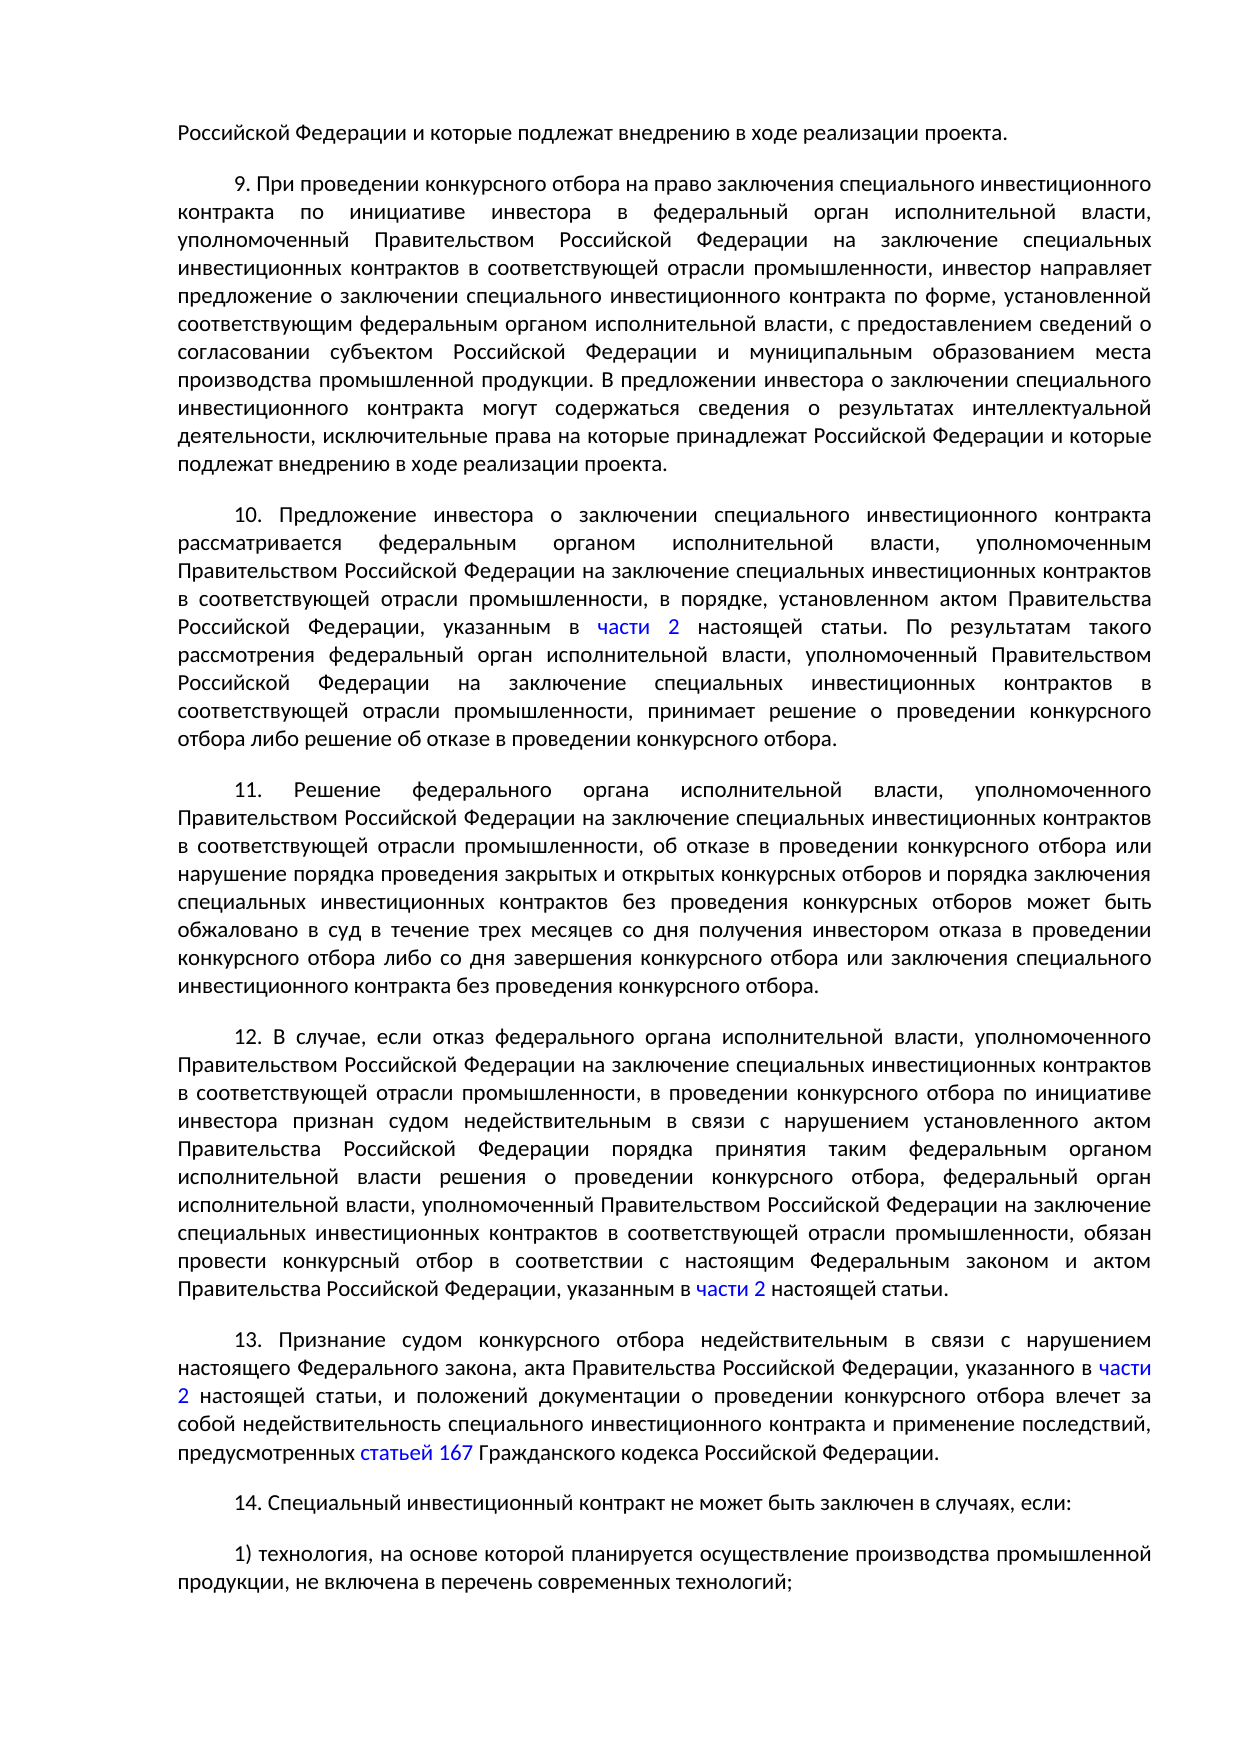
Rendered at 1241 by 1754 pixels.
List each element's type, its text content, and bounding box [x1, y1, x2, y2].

text 1) технология, на основе которой планируется осуществление производства промышленной продукции, не включена в перечень современных технологий; [177, 1539, 1152, 1596]
text 10. Предложение инвестора о заключении специального инвестиционного контракта рассматривается федеральным органом исполнительной власти, уполномоченным Правительством Российской Федерации на заключение специальных инвестиционных контрактов в соответствующей отрасли промышленности, в порядке, установленном актом Правительства Российской Федерации, указанным в части 2 настоящей статьи. По результатам такого рассмотрения федеральный орган исполнительной власти, уполномоченный Правительством Российской Федерации на заключение специальных инвестиционных контрактов в соответствующей отрасли промышленности, принимает решение о проведении конкурсного отбора либо решение об отказе в проведении конкурсного отбора. [177, 500, 1152, 752]
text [177, 118, 1152, 146]
text 12. В случае, если отказ федерального органа исполнительной власти, уполномоченного Правительством Российской Федерации на заключение специальных инвестиционных контрактов в соответствующей отрасли промышленности, в проведении конкурсного отбора по инициативе инвестора признан судом недействительным в связи с нарушением установленного актом Правительства Российской Федерации порядка принятия таким федеральным органом исполнительной власти решения о проведении конкурсного отбора, федеральный орган исполнительной власти, уполномоченный Правительством Российской Федерации на заключение специальных инвестиционных контрактов в соответствующей отрасли промышленности, обязан провести конкурсный отбор в соответствии с настоящим Федеральным законом и актом Правительства Российской Федерации, указанным в части 2 настоящей статьи. [177, 1022, 1152, 1303]
text 9. При проведении конкурсного отбора на право заключения специального инвестиционного контракта по инициативе инвестора в федеральный орган исполнительной власти, уполномоченный Правительством Российской Федерации на заключение специальных инвестиционных контрактов в соответствующей отрасли промышленности, инвестор направляет предложение о заключении специального инвестиционного контракта по форме, установленной соответствующим федеральным органом исполнительной власти, с предоставлением сведений о согласовании субъектом Российской Федерации и муниципальным образованием места производства промышленной продукции. В предложении инвестора о заключении специального инвестиционного контракта могут содержаться сведения о результатах интеллектуальной деятельности, исключительные права на которые принадлежат Российской Федерации и которые подлежат внедрению в ходе реализации проекта. [177, 169, 1152, 477]
text 11. Решение федерального органа исполнительной власти, уполномоченного Правительством Российской Федерации на заключение специальных инвестиционных контрактов в соответствующей отрасли промышленности, об отказе в проведении конкурсного отбора или нарушение порядка проведения закрытых и открытых конкурсных отборов и порядка заключения специальных инвестиционных контрактов без проведения конкурсных отборов может быть обжаловано в суд в течение трех месяцев со дня получения инвестором отказа в проведении конкурсного отбора либо со дня завершения конкурсного отбора или заключения специального инвестиционного контракта без проведения конкурсного отбора. [177, 775, 1152, 999]
text 14. Специальный инвестиционный контракт не может быть заключен в случаях, если: [177, 1488, 1152, 1517]
text 13. Признание судом конкурсного отбора недействительным в связи с нарушением настоящего Федерального закона, акта Правительства Российской Федерации, указанного в части 2 настоящей статьи, и положений документации о проведении конкурсного отбора влечет за собой недействительность специального инвестиционного контракта и применение последствий, предусмотренных статьей 167 Гражданского кодекса Российской Федерации. [177, 1326, 1152, 1466]
